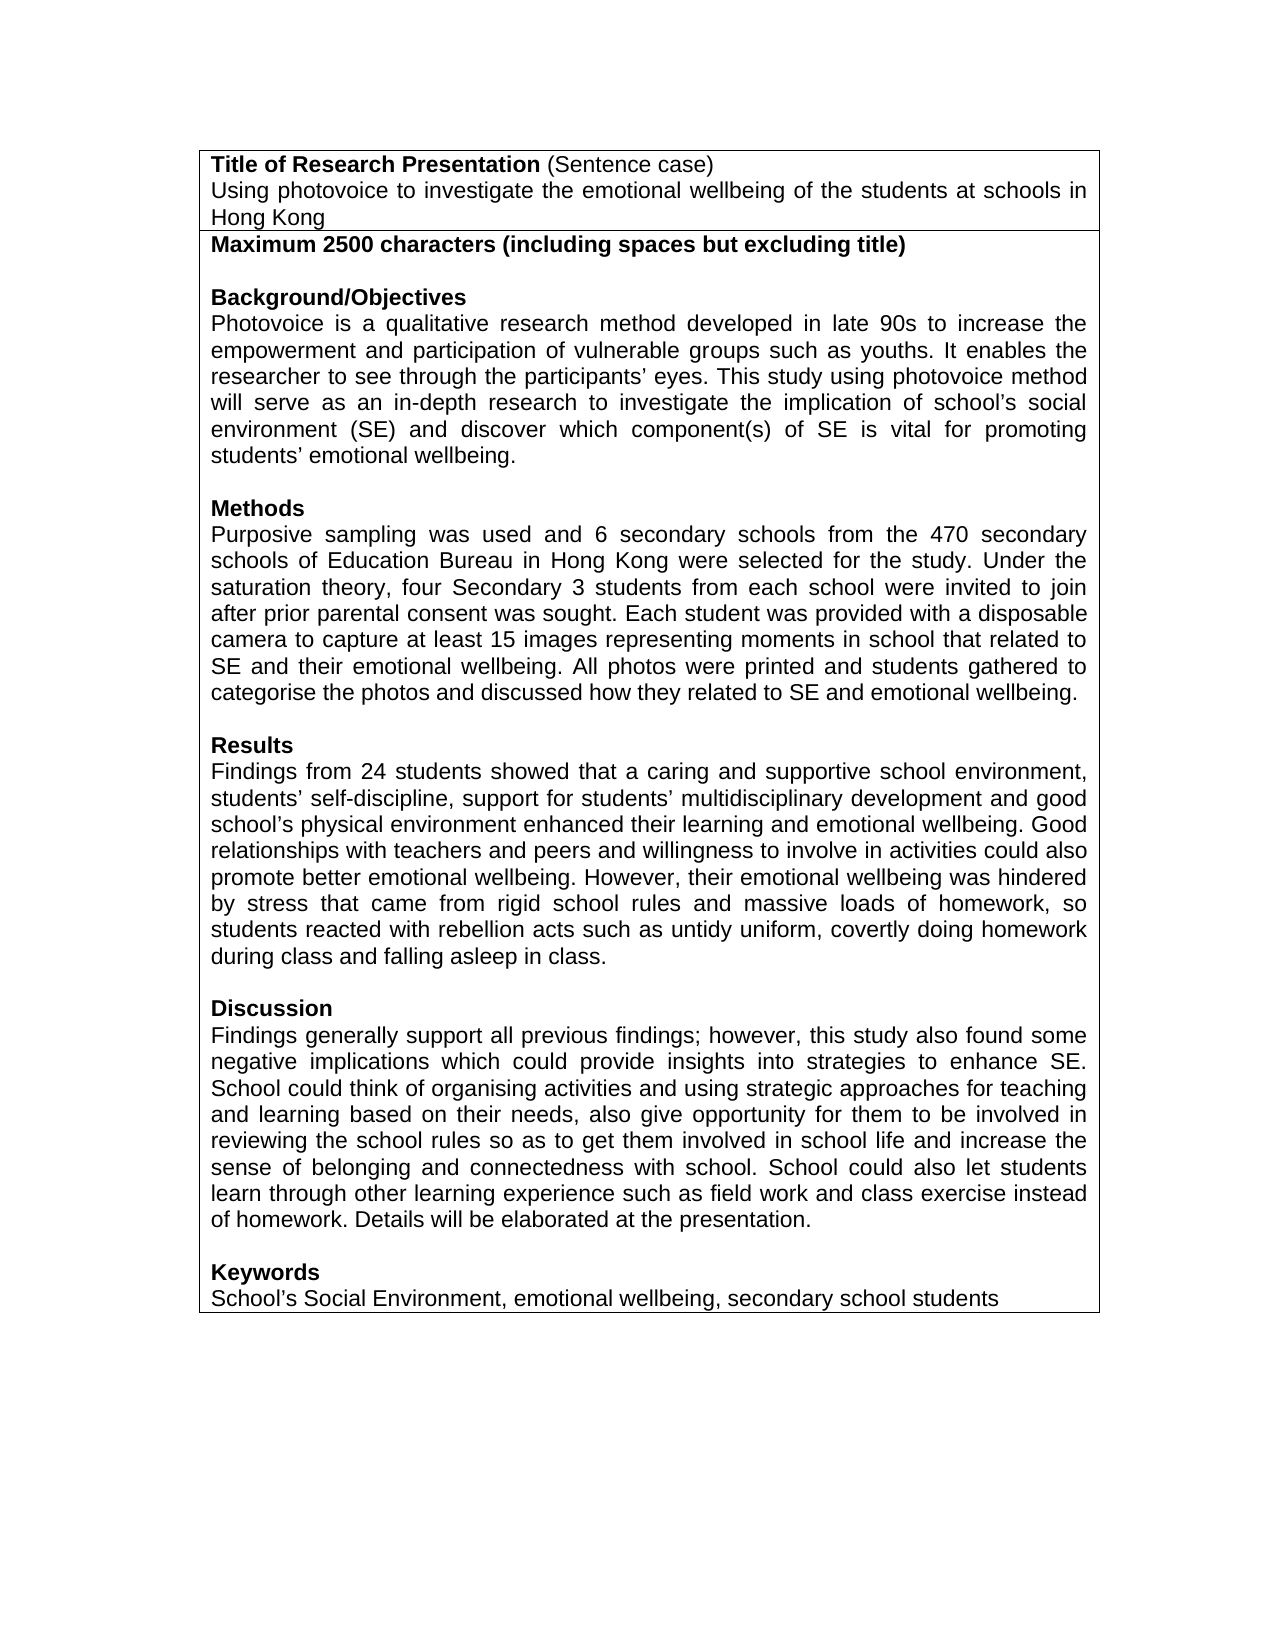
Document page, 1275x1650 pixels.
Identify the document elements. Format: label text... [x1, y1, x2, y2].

table_cell Maximum 2500 characters (including spaces but excluding title) Background/Objectives Photovoice is a qualitative research method developed in late 90s to increase the empowerment and participation of vulnerable groups such as youths. It enables the researcher to see through the participants’ eyes. This study using photovoice method will serve as an in-depth research to investigate the implication of school’s social environment (SE) and discover which component(s) of SE is vital for promoting students’ emotional wellbeing. Methods Purposive sampling was used and 6 secondary schools from the 470 secondary schools of Education Bureau in Hong Kong were selected for the study. Under the saturation theory, four Secondary 3 students from each school were invited to join after prior parental consent was sought. Each student was provided with a disposable camera to capture at least 15 images representing moments in school that related to SE and their emotional wellbeing. All photos were printed and students gathered to categorise the photos and discussed how they related to SE and emotional wellbeing. Results Findings from 24 students showed that a caring and supportive school environment, students’ self-discipline, support for students’ multidisciplinary development and good school’s physical environment enhanced their learning and emotional wellbeing. Good relationships with teachers and peers and willingness to involve in activities could also promote better emotional wellbeing. However, their emotional wellbeing was hindered by stress that came from rigid school rules and massive loads of homework, so students reacted with rebellion acts such as untidy uniform, covertly doing homework during class and falling asleep in class. Discussion Findings generally support all previous findings; however, this study also found some negative implications which could provide insights into strategies to enhance SE. School could think of organising activities and using strategic approaches for teaching and learning based on their needs, also give opportunity for them to be involved in reviewing the school rules so as to get them involved in school life and increase the sense of belonging and connectedness with school. School could also let students learn through other learning experience such as field work and class exercise instead of homework. Details will be elaborated at the presentation. Keywords School’s Social Environment, emotional wellbeing, secondary school students [200, 231, 1099, 1312]
table_header Title of Research Presentation (Sentence case) Using photovoice to investigate the emotional wellbeing of the students at schools in Hong Kong [200, 151, 1099, 230]
